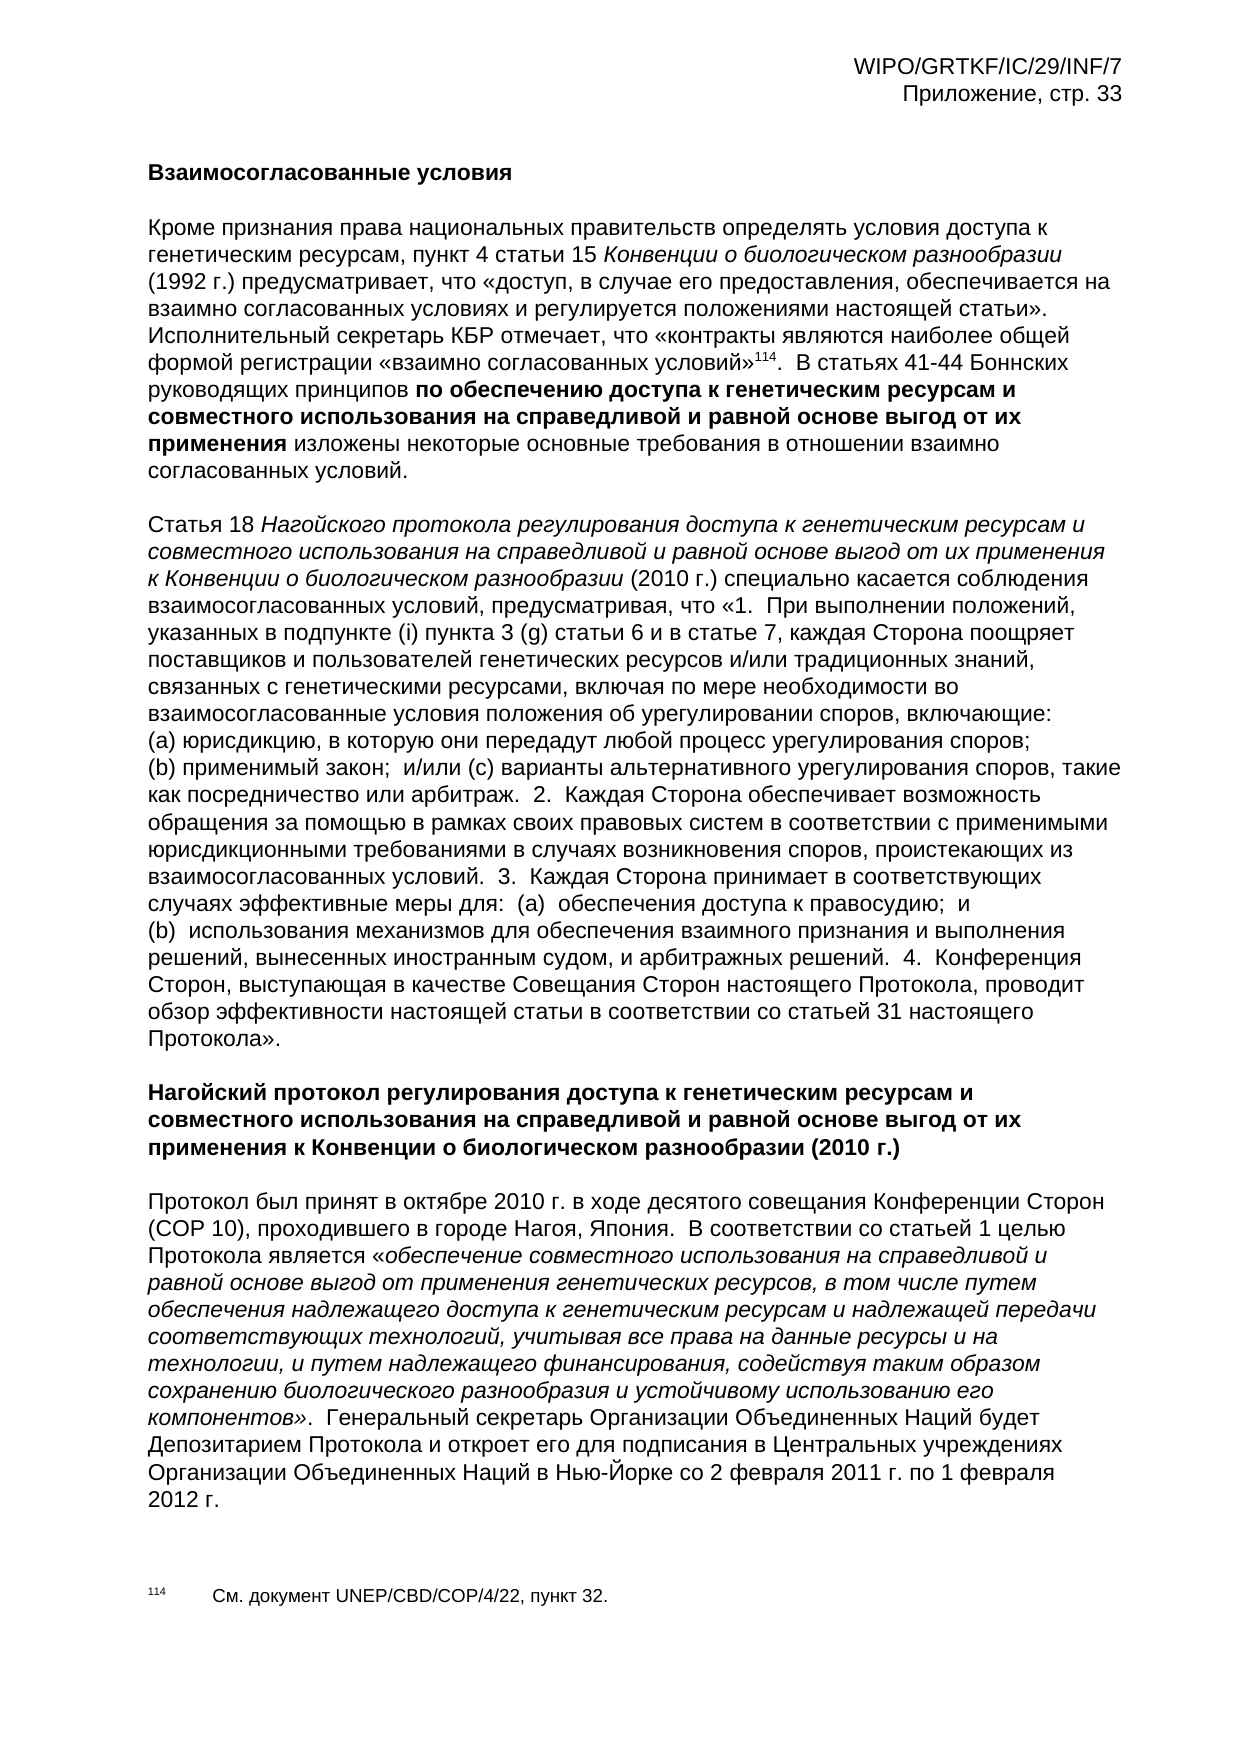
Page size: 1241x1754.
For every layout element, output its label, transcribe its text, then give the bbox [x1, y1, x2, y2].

text Статья 18 Нагойского протокола регулирования доступа к генетическим ресурсам и совместного использования на справедливой и равной основе выгод от их применения к Конвенции о биологическом разнообразии (2010 г.) специально касается соблюдения взаимосогласованных условий, предусматривая, что «1. При выполнении положений, указанных в подпункте (i) пункта 3 (g) статьи 6 и в статье 7, каждая Сторона поощряет поставщиков и пользователей генетических ресурсов и/или традиционных знаний, связанных с генетическими ресурсами, включая по мере необходимости во взаимосогласованные условия положения об урегулировании споров, включающие: (a) юрисдикцию, в которую они передадут любой процесс урегулирования споров; (b) применимый закон; и/или (c) варианты альтернативного урегулирования споров, такие как посредничество или арбитраж. 2. Каждая Сторона обеспечивает возможность обращения за помощью в рамках своих правовых систем в соответствии с применимыми юрисдикционными требованиями в случаях возникновения споров, проистекающих из взаимосогласованных условий. 3. Каждая Сторона принимает в соответствующих случаях эффективные меры для: (a) обеспечения доступа к правосудию; и (b) использования механизмов для обеспечения взаимного признания и выполнения решений, вынесенных иностранным судом, и арбитражных решений. 4. Конференция Сторон, выступающая в качестве Совещания Сторон настоящего Протокола, проводит обзор эффективности настоящей статьи в соответствии со статьей 31 настоящего Протокола». [148, 510, 1122, 1052]
text Взаимосогласованные условия [148, 158, 1122, 186]
text Протокол был принят в октябре 2010 г. в ходе десятого совещания Конференции Сторон (COP 10), проходившего в городе Нагоя, Япония. В соответствии со статьей 1 целью Протокола является «обеспечение совместного использования на справедливой и равной основе выгод от применения генетических ресурсов, в том числе путем обеспечения надлежащего доступа к генетическим ресурсам и надлежащей передачи соответствующих технологий, учитывая все права на данные ресурсы и на технологии, и путем надлежащего финансирования, содействуя таким образом сохранению биологического разнообразия и устойчивому использованию его компонентов». Генеральный секретарь Организации Объединенных Наций будет Депозитарием Протокола и откроет его для подписания в Центральных учреждениях Организации Объединенных Наций в Нью-Йорке со 2 февраля 2011 г. по 1 февраля 2012 г. [148, 1187, 1122, 1512]
text Кроме признания права национальных правительств определять условия доступа к генетическим ресурсам, пункт 4 статьи 15 Конвенции о биологическом разнообразии (1992 г.) предусматривает, что «доступ, в случае его предоставления, обеспечивается на взаимно согласованных условиях и регулируется положениями настоящей статьи». Исполнительный секретарь КБР отмечает, что «контракты являются наиболее общей формой регистрации «взаимно согласованных условий». В статьях 41-44 Боннских руководящих принципов по обеспечению доступа к генетическим ресурсам и совместного использования на справедливой и равной основе выгод от их применения изложены некоторые основные требования в отношении взаимно согласованных условий. [148, 213, 1122, 483]
text Нагойский протокол регулирования доступа к генетическим ресурсам и совместного использования на справедливой и равной основе выгод от их применения к Конвенции о биологическом разнообразии (2010 г.) [148, 1079, 1122, 1160]
